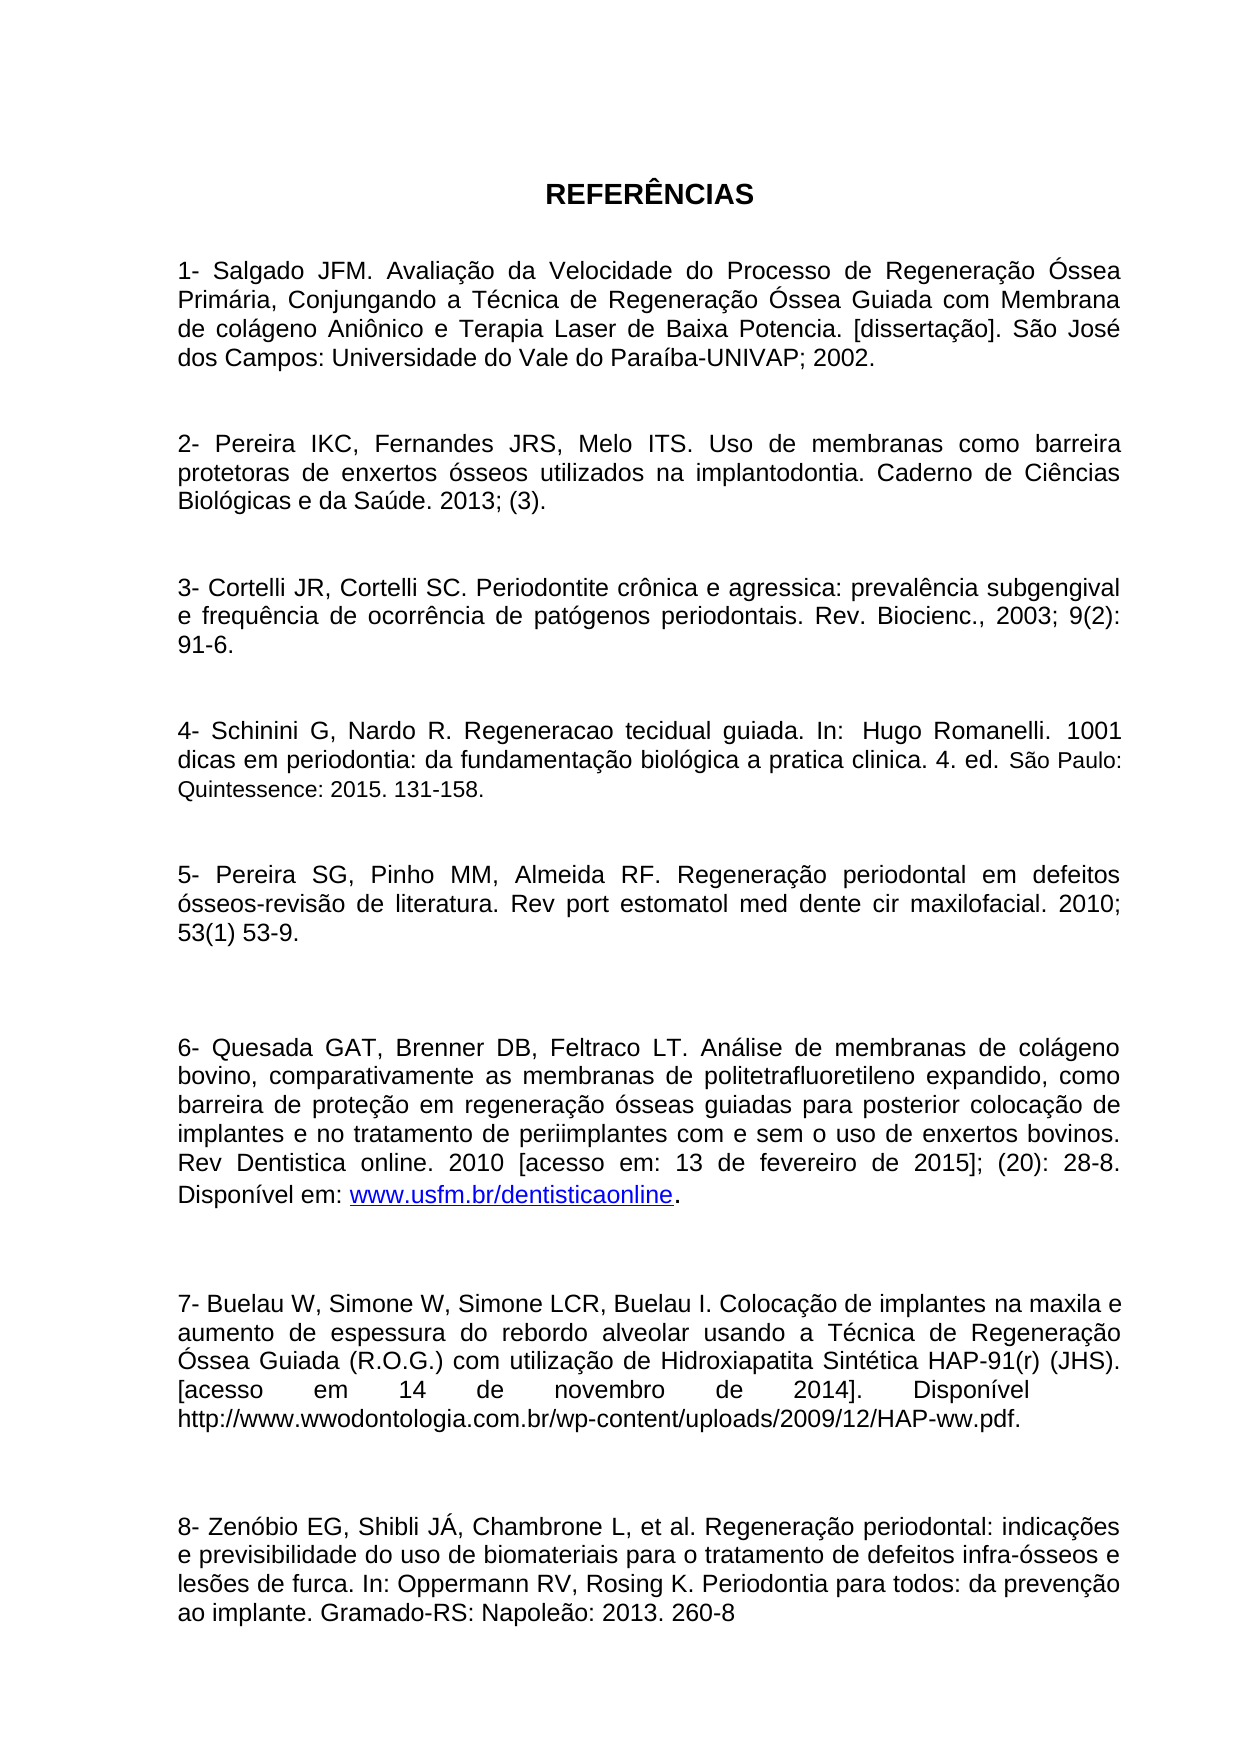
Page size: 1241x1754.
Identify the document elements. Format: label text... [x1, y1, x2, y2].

text 8- Zenóbio EG, Shibli JÁ, Chambrone L, et al. Regeneração periodontal: indicações e previsibilidade do uso de biomateriais para o tratamento de defeitos infra-ósseos e lesões de furca. In: Oppermann RV, Rosing K. Periodontia para todos: da prevenção ao implante. Gramado-RS: Napoleão: 2013. 260-8 [177, 1512, 1122, 1627]
text 5- Pereira SG, Pinho MM, Almeida RF. Regeneração periodontal em defeitos ósseos-revisão de literatura. Rev port estomatol med dente cir maxilofacial. 2010; 53(1) 53-9. [177, 860, 1122, 946]
text 7- Buelau W, Simone W, Simone LCR, Buelau I. Colocação de implantes na maxila e aumento de espessura do rebordo alveolar usando a Técnica de Regeneração Óssea Guiada (R.O.G.) com utilização de Hidroxiapatita Sintética HAP-91(r) (JHS). [acesso em 14 de novembro de 2014]. Disponível em: http://www.wwodontologia.com.br/wp-content/uploads/2009/12/HAP-ww.pdf. [177, 1289, 1122, 1433]
text 1- Salgado JFM. Avaliação da Velocidade do Processo de Regeneração Óssea Primária, Conjungando a Técnica de Regeneração Óssea Guiada com Membrana de colágeno Aniônico e Terapia Laser de Baixa Potencia. [dissertação]. São José dos Campos: Universidade do Vale do Paraíba-UNIVAP; 2002. [177, 256, 1122, 371]
text 6- Quesada GAT, Brenner DB, Feltraco LT. Análise de membranas de colágeno bovino, comparativamente as membranas de politetrafluoretileno expandido, como barreira de proteção em regeneração ósseas guiadas para posterior colocação de implantes e no tratamento de periimplantes com e sem o uso de enxertos bovinos. Rev Dentistica online. 2010 [acesso em: 13 de fevereiro de 2015]; (20): 28-8. Disponível em: www.usfm.br/dentisticaonline. [177, 1032, 1122, 1210]
text 2- Pereira IKC, Fernandes JRS, Melo ITS. Uso de membranas como barreira protetoras de enxertos ósseos utilizados na implantodontia. Caderno de Ciências Biológicas e da Saúde. 2013; (3). [177, 429, 1122, 515]
text REFERÊNCIAS [177, 177, 1122, 211]
text 4- Schinini G, Nardo R. Regeneracao tecidual guiada. In: Hugo Romanelli. 1001 dicas em periodontia: da fundamentação biológica a pratica clinica. 4. ed. São Paulo: Quintessence: 2015. 131-158. [177, 716, 1122, 802]
text 3- Cortelli JR, Cortelli SC. Periodontite crônica e agressica: prevalência subgengival e frequência de ocorrência de patógenos periodontais. Rev. Biocienc., 2003; 9(2): 91-6. [177, 572, 1122, 659]
